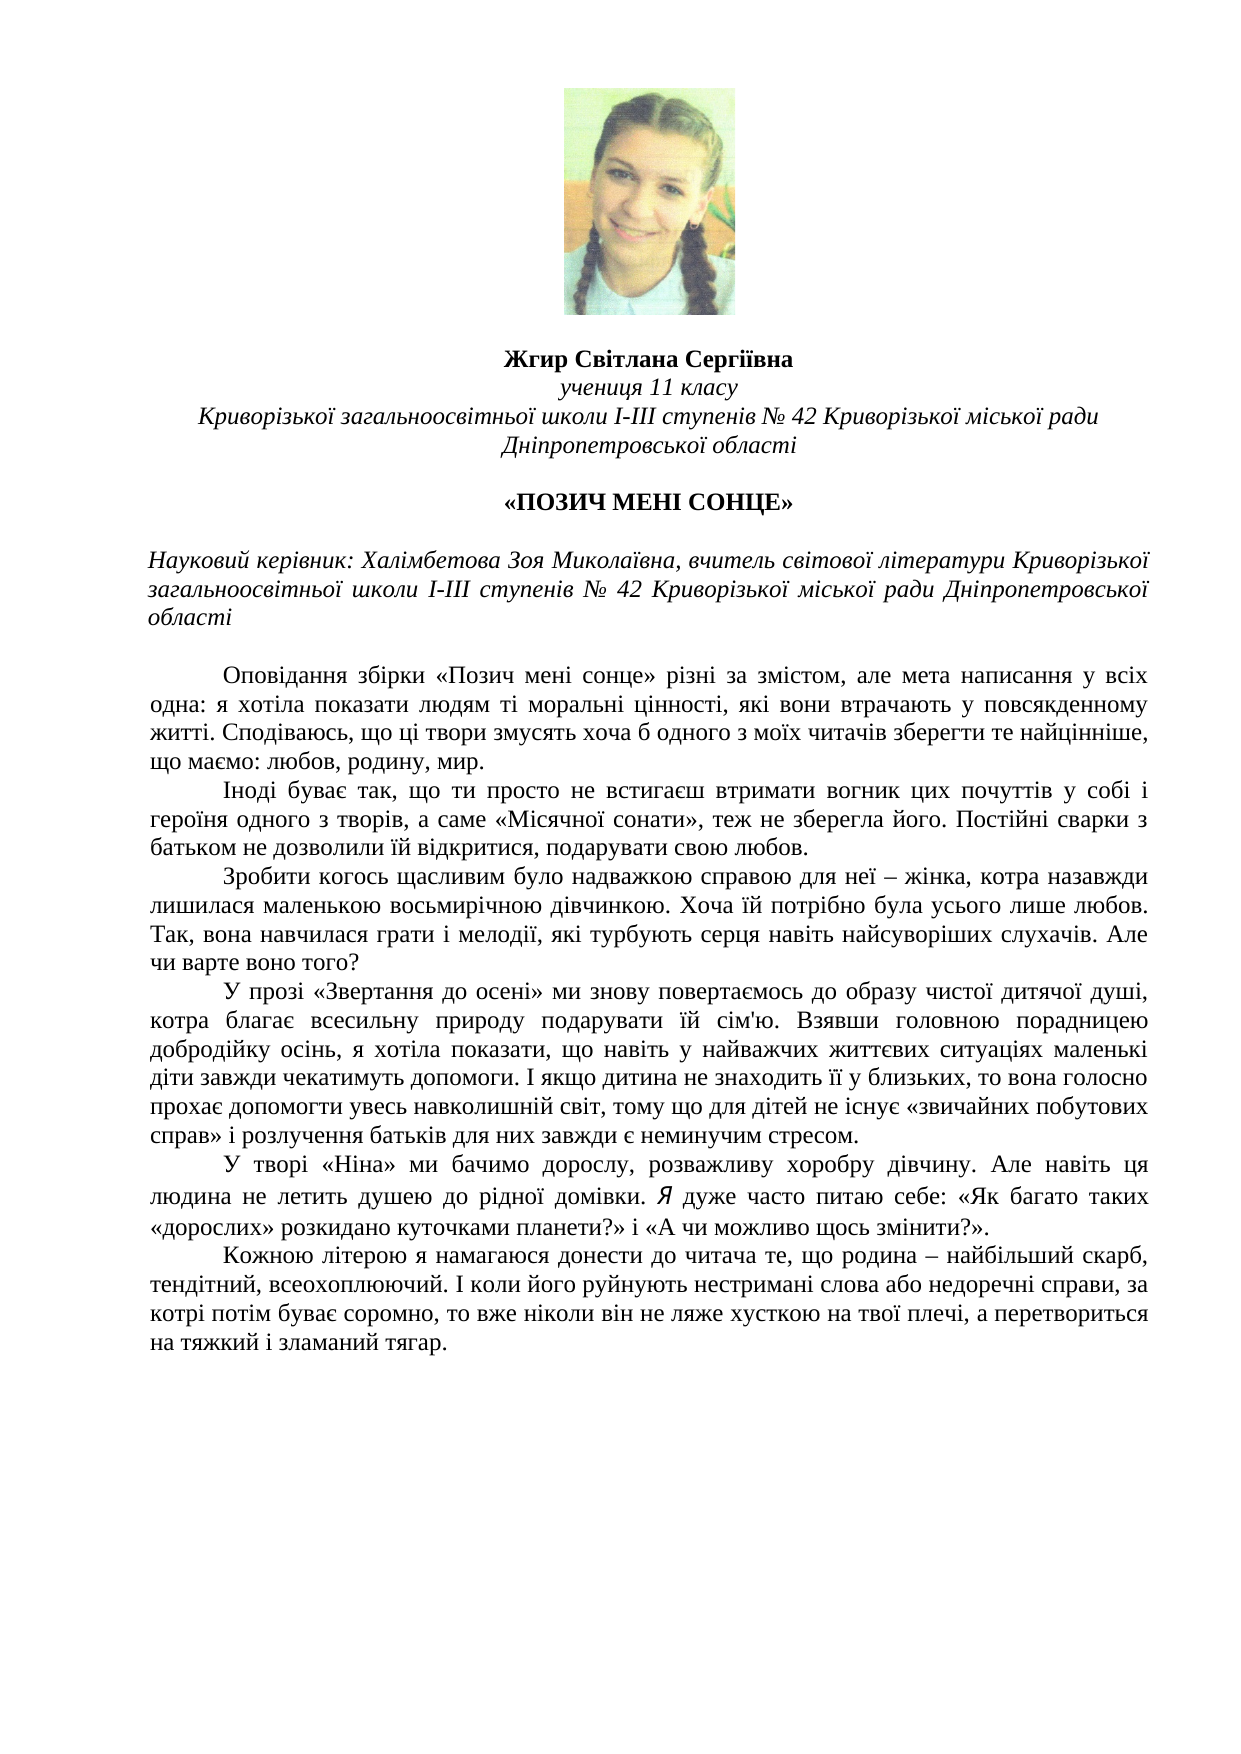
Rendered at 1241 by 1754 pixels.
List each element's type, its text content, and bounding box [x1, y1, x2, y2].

picture [564, 88, 736, 315]
text У творі «Ніна» ми бачимо дорослу, розважливу хоробру дівчину. Але навіть ця людина не летить душею до рідної домівки. Я дуже часто питаю себе: «Як багато таких «дорослих» розкидано куточками планети?» і «А чи можливо щось змінити?». [150, 1149, 1149, 1240]
text Іноді буває так, що ти просто не встигаєш втримати вогник цих почуттів у собі і героїня одного з творів, а саме «Місячної сонати», теж не зберегла його. Постійні сварки з батьком не дозволили їй відкритися, подарувати свою любов. [150, 775, 1149, 861]
text Жгир Світлана Сергіївна [148, 344, 1149, 372]
text Криворізької загальноосвітньої школи І-ІІІ ступенів № 42 Криворізької міської ради Дніпропетровської області [148, 401, 1149, 459]
text Зробити когось щасливим було надважкою справою для неї – жінка, котра назавжди лишилася маленькою восьмирічною дівчинкою. Хоча їй потрібно була усього лише любов. Так, вона навчилася грати і мелодії, які турбують серця навіть найсуворіших слухачів. Але чи варте воно того? [150, 861, 1149, 976]
text Кожною літерою я намагаюся донести до читача те, що родина – найбільший скарб, тендітний, всеохоплюючий. І коли його руйнують нестримані слова або недоречні справи, за котрі потім буває соромно, то вже ніколи він не ляже хусткою на твої плечі, а перетвориться на тяжкий і зламаний тягар. [150, 1240, 1149, 1355]
text Науковий керівник: Халімбетова Зоя Миколаївна, вчитель світової літератури Криворізької загальноосвітньої школи І-ІІІ ступенів № 42 Криворізької міської ради Дніпропетровської області [148, 545, 1149, 631]
text учениця 11 класу [148, 372, 1149, 401]
text Оповідання збірки «Позич мені сонце» різні за змістом, але мета написання у всіх одна: я хотіла показати людям ті моральні цінності, які вони втрачають у повсякденному житті. Сподіваюсь, що ці твори змусять хоча б одного з моїх читачів зберегти те найцінніше, що маємо: любов, родину, мир. [150, 660, 1149, 775]
text У прозі «Звертання до осені» ми знову повертаємось до образу чистої дитячої душі, котра благає всесильну природу подарувати їй сім'ю. Взявши головною порадницею добродійку осінь, я хотіла показати, що навіть у найважчих життєвих ситуаціях маленькі діти завжди чекатимуть допомоги. І якщо дитина не знаходить її у близьких, то вона голосно прохає допомогти увесь навколишній світ, тому що для дітей не існує «звичайних побутових справ» і розлучення батьків для них завжди є неминучим стресом. [150, 976, 1149, 1149]
text «ПОЗИЧ МЕНІ СОНЦЕ» [148, 487, 1149, 516]
